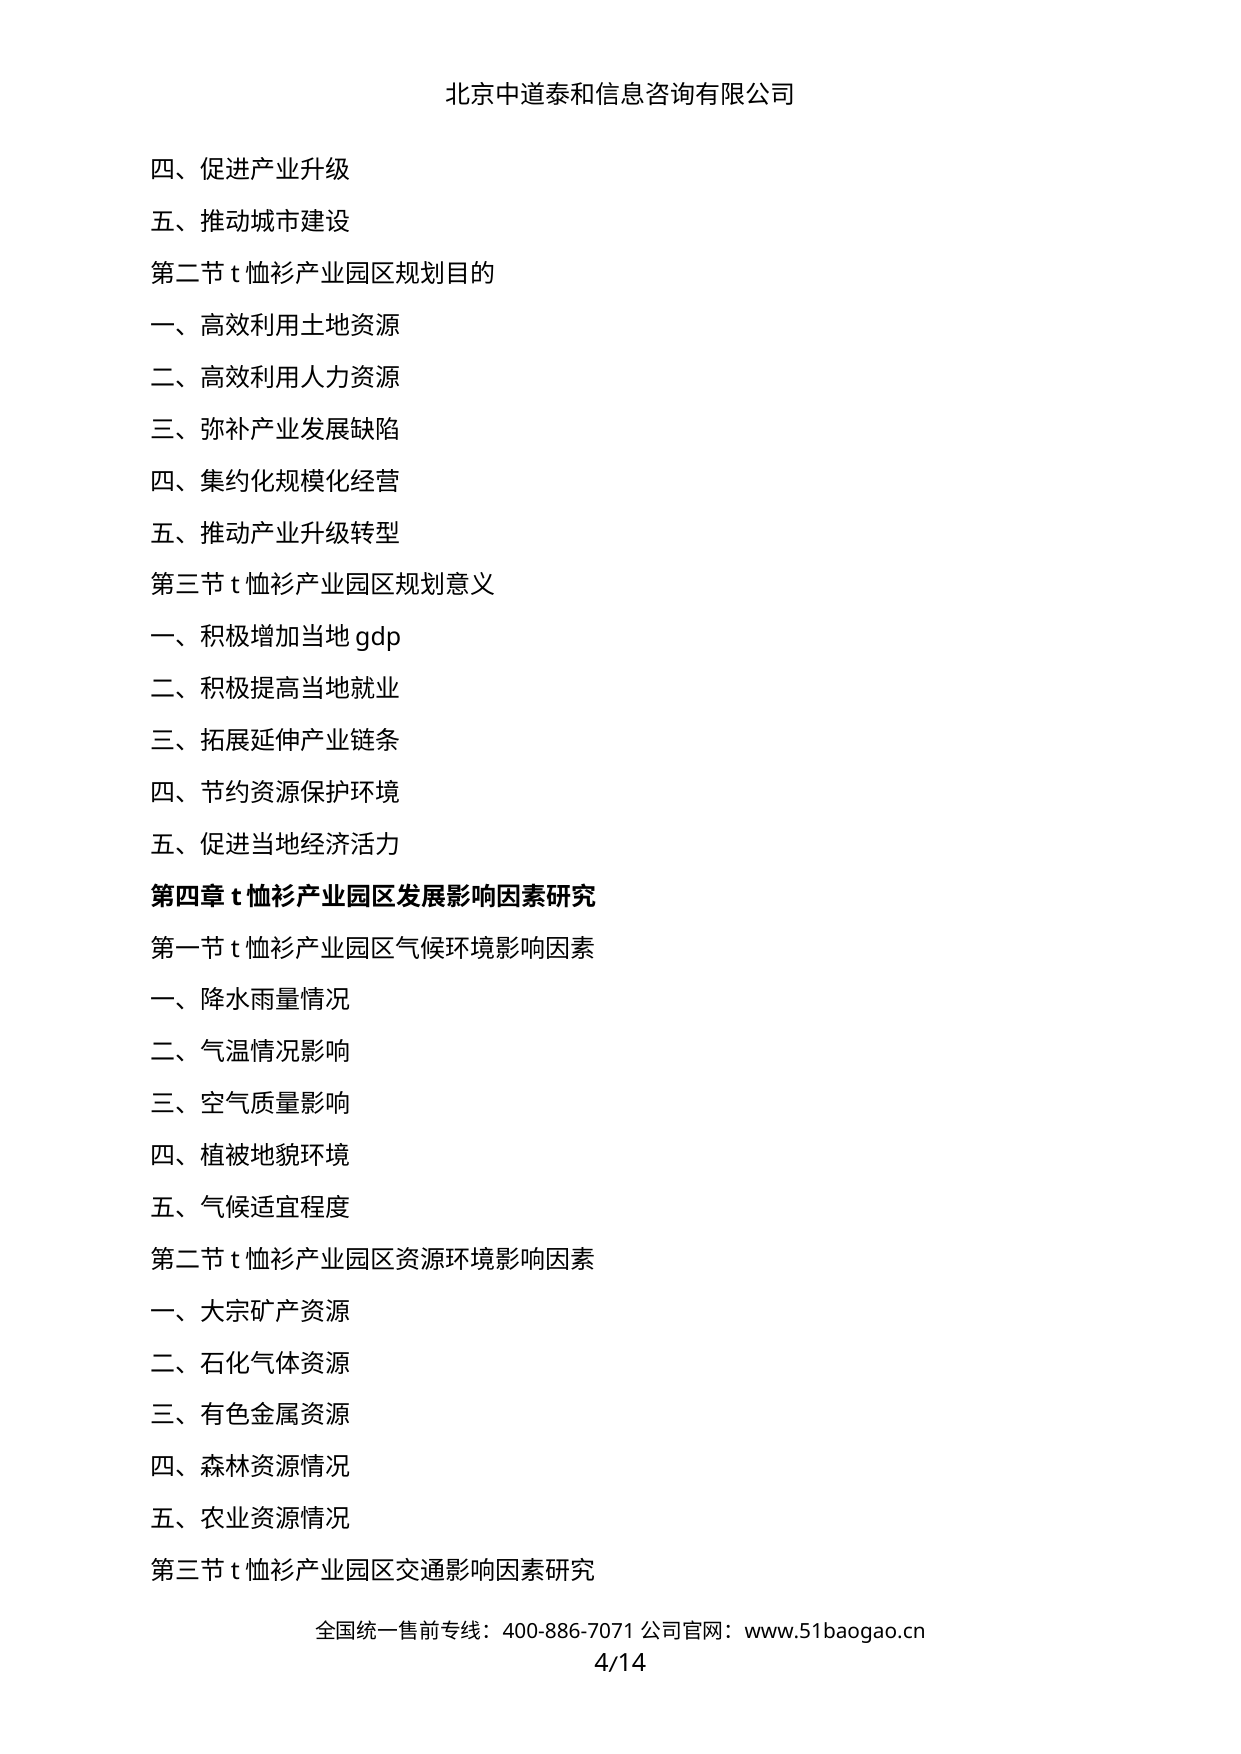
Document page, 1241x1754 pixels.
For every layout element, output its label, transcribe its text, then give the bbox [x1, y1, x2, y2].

text 第一节 t恤衫产业园区气候环境影响因素 [150, 928, 1090, 964]
text 三、空气质量影响 [150, 1084, 1090, 1120]
text 二、气温情况影响 [150, 1032, 1090, 1068]
text 一、大宗矿产资源 [150, 1291, 1090, 1327]
text 一、降水雨量情况 [150, 980, 1090, 1016]
text 四、促进产业升级 [150, 150, 1090, 186]
text 第三节 t恤衫产业园区交通影响因素研究 [150, 1551, 1090, 1587]
text 一、高效利用土地资源 [150, 306, 1090, 342]
text 五、推动产业升级转型 [150, 513, 1090, 549]
text 三、有色金属资源 [150, 1395, 1090, 1431]
text 五、气候适宜程度 [150, 1187, 1090, 1224]
text 五、促进当地经济活力 [150, 824, 1090, 861]
text 二、高效利用人力资源 [150, 357, 1090, 394]
text 第四章 t恤衫产业园区发展影响因素研究 [150, 876, 1090, 912]
text 第三节 t恤衫产业园区规划意义 [150, 565, 1090, 601]
text 五、推动城市建设 [150, 202, 1090, 238]
text 二、积极提高当地就业 [150, 669, 1090, 705]
text 四、集约化规模化经营 [150, 461, 1090, 497]
text 四、森林资源情况 [150, 1447, 1090, 1483]
text 四、植被地貌环境 [150, 1136, 1090, 1172]
text 一、积极增加当地gdp [150, 617, 1090, 653]
text 二、石化气体资源 [150, 1343, 1090, 1379]
text 五、农业资源情况 [150, 1499, 1090, 1535]
text 第二节 t恤衫产业园区规划目的 [150, 254, 1090, 290]
text 第二节 t恤衫产业园区资源环境影响因素 [150, 1239, 1090, 1276]
text 三、弥补产业发展缺陷 [150, 409, 1090, 446]
text 四、节约资源保护环境 [150, 772, 1090, 809]
text 三、拓展延伸产业链条 [150, 721, 1090, 757]
